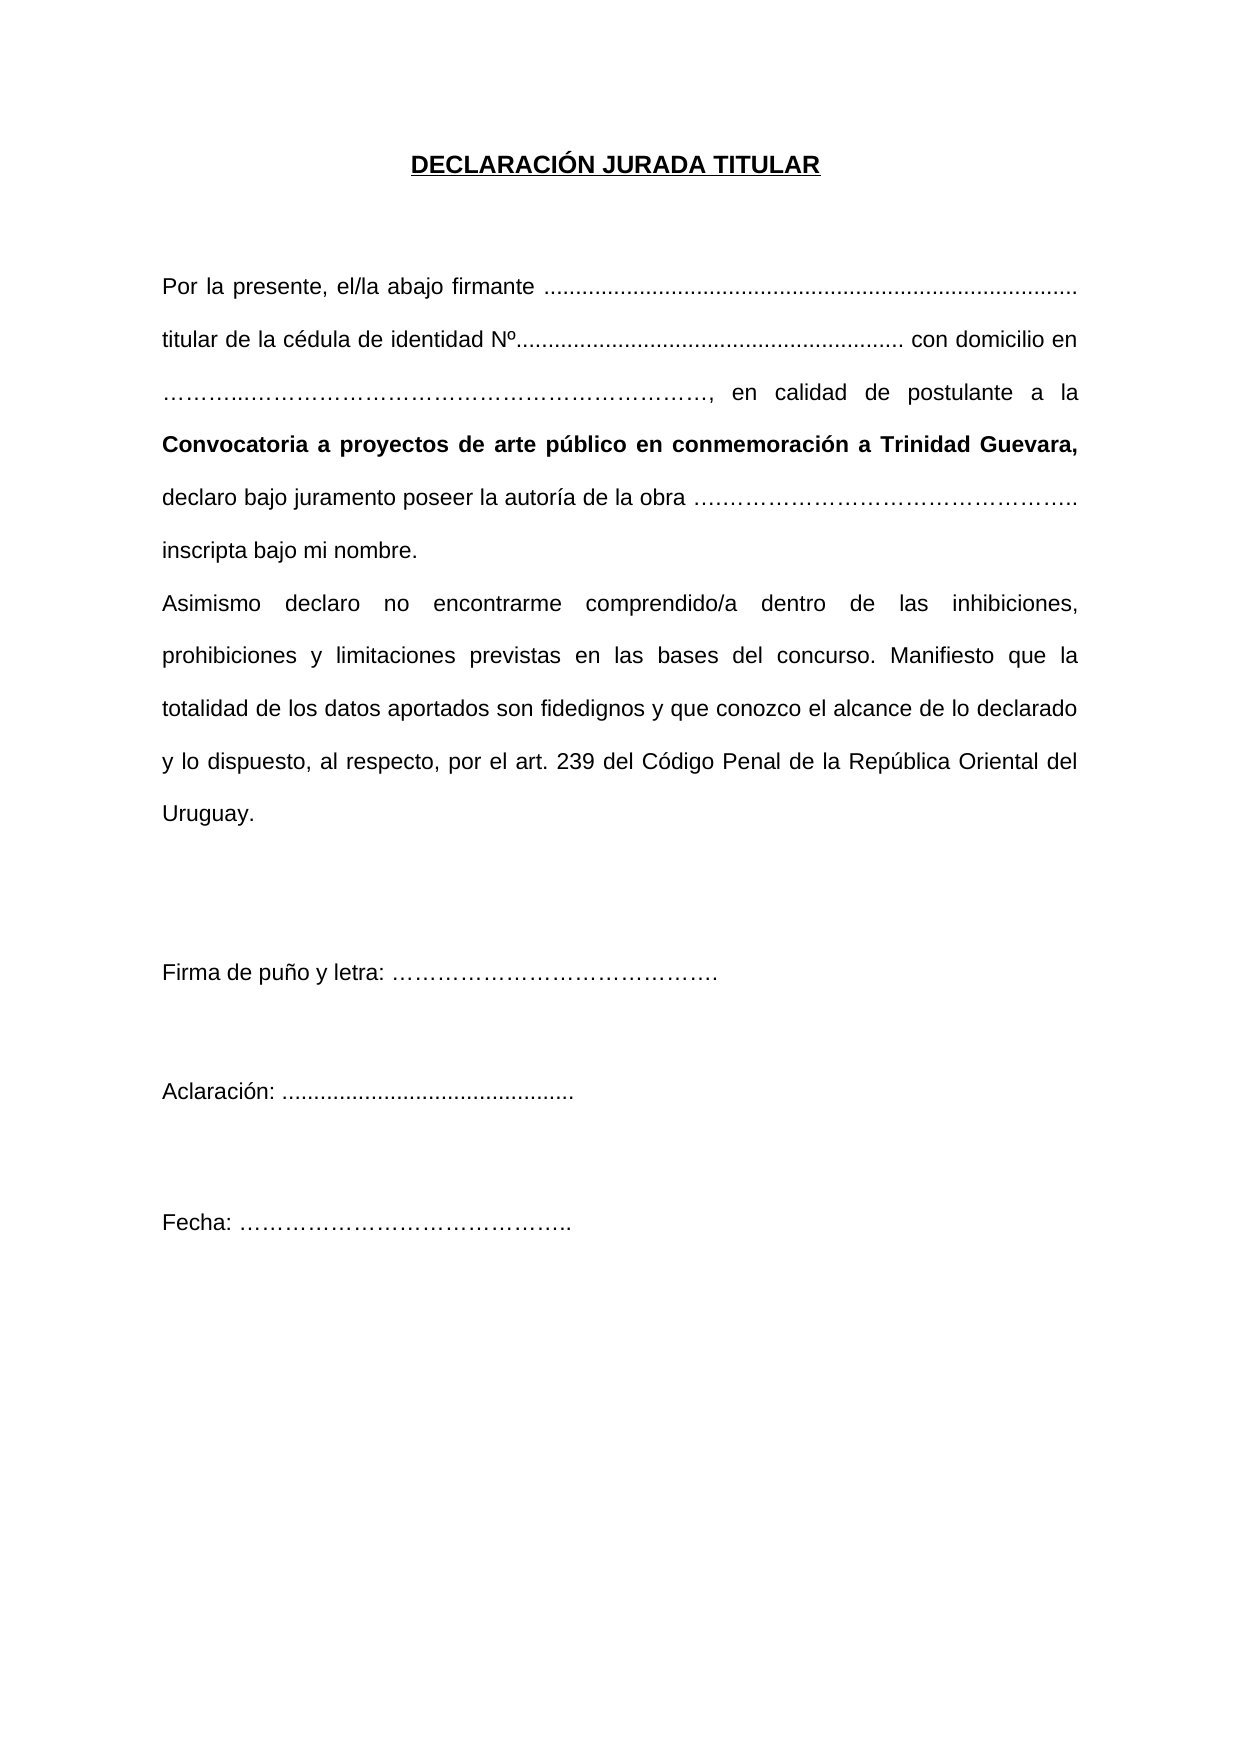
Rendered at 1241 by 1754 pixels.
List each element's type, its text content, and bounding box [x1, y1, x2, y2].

text Aclaración: .............................................. [162, 1078, 1090, 1104]
text Por la presente, el/la abajo firmante .................................................................................... titular de la cédula de identidad Nº............................................................. con domicilio en ………...……………………………………………………, en calidad de postulante a la Convocatoria a proyectos de arte público en conmemoración a Trinidad Guevara, declaro bajo juramento poseer la autoría de la obra ….……………………………………….. inscripta bajo mi nombre. [162, 273, 1079, 563]
text Firma de puño y letra: ……………………………………. [162, 959, 1090, 986]
text Fecha: …………………………………….. [162, 1209, 1090, 1236]
text Asimismo declaro no encontrarme comprendido/a dentro de las inhibiciones, prohibiciones y limitaciones previstas en las bases del concurso. Manifiesto que la totalidad de los datos aportados son fidedignos y que conozco el alcance de lo declarado y lo dispuesto, al respecto, por el art. 239 del Código Penal de la República Oriental del Uruguay. [162, 589, 1079, 827]
title DECLARACIÓN JURADA TITULAR [150, 150, 1081, 179]
